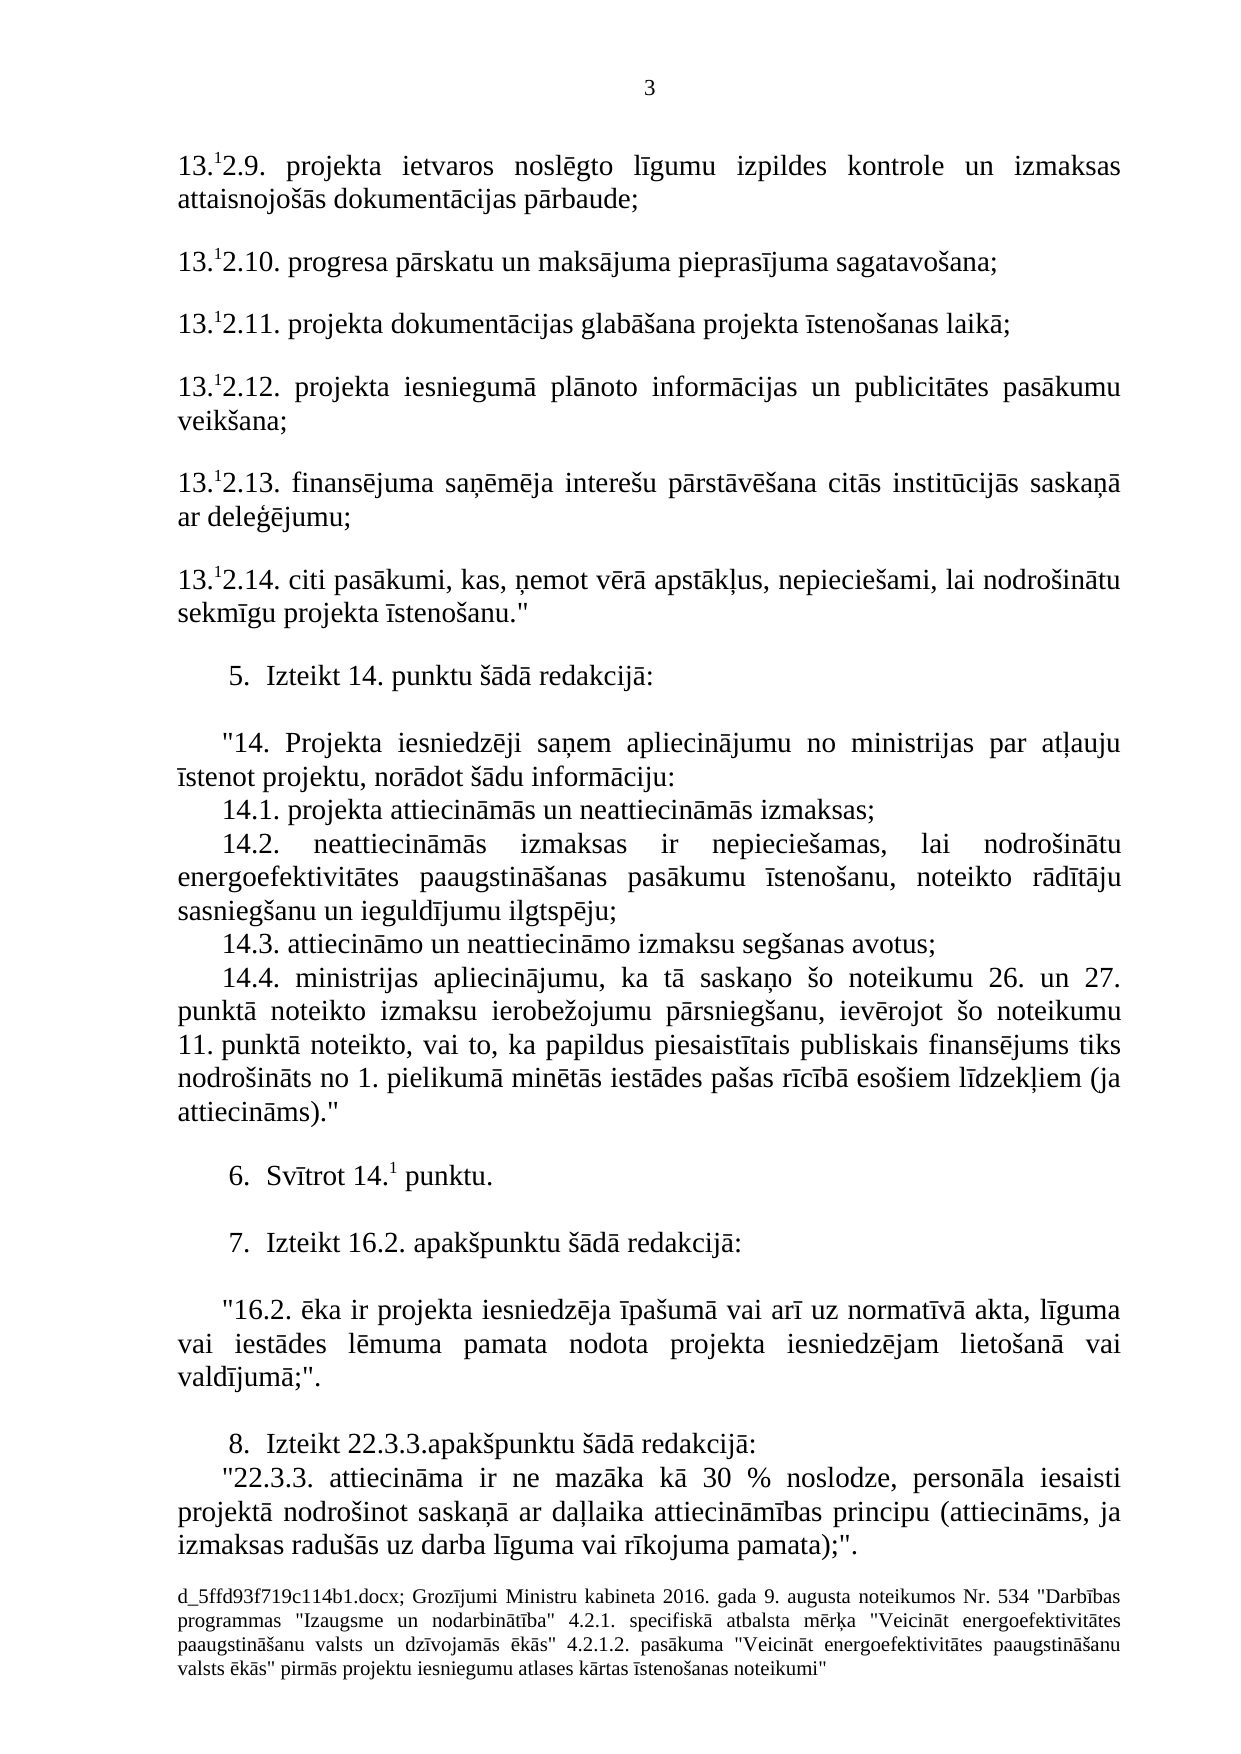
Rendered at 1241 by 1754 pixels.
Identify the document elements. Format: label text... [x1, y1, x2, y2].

text "14. Projekta iesniedzēji saņem apliecinājumu no ministrijas par atļauju īstenot projektu, norādot šādu informāciju: [177, 725, 1122, 792]
text 13.12.13. finansējuma saņēmēja interešu pārstāvēšana citās institūcijās saskaņā ar deleģējumu; [177, 466, 1122, 533]
text "22.3.3. attiecināma ir ne mazāka kā 30 % noslodze, personāla iesaisti projektā nodrošinot saskaņā ar daļlaika attiecināmības principu (attiecināms, ja izmaksas radušās uz darba līguma vai rīkojuma pamata);". [177, 1460, 1122, 1561]
list Izteikt 14. punktu šādā redakcijā: [228, 658, 1122, 692]
list Svītrot 14.1 punktu. [228, 1158, 1122, 1192]
text 14.1. projekta attiecināmās un neattiecināmās izmaksas; [177, 792, 1122, 826]
list Izteikt 16.2. apakšpunktu šādā redakcijā: [228, 1225, 1122, 1259]
text 13.12.9. projekta ietvaros noslēgto līgumu izpildes kontrole un izmaksas attaisnojošās dokumentācijas pārbaude; [177, 148, 1122, 215]
text 13.12.14. citi pasākumi, kas, ņemot vērā apstākļus, nepieciešami, lai nodrošinātu sekmīgu projekta īstenošanu." [177, 562, 1122, 629]
text 13.12.11. projekta dokumentācijas glabāšana projekta īstenošanas laikā; [177, 307, 1122, 340]
list Izteikt 22.3.3.apakšpunktu šādā redakcijā: [228, 1427, 1122, 1460]
text 13.12.10. progresa pārskatu un maksājuma pieprasījuma sagatavošana; [177, 244, 1122, 277]
text "16.2. ēka ir projekta iesniedzēja īpašumā vai arī uz normatīvā akta, līguma vai iestādes lēmuma pamata nodota projekta iesniedzējam lietošanā vai valdījumā;". [177, 1292, 1122, 1393]
text 14.2. neattiecināmās izmaksas ir nepieciešamas, lai nodrošinātu energoefektivitātes paaugstināšanas pasākumu īstenošanu, noteikto rādītāju sasniegšanu un ieguldījumu ilgtspēju; [177, 826, 1122, 926]
text 13.12.12. projekta iesniegumā plānoto informācijas un publicitātes pasākumu veikšana; [177, 369, 1122, 436]
text 14.3. attiecināmo un neattiecināmo izmaksu segšanas avotus; [177, 926, 1122, 960]
text 14.4. ministrijas apliecinājumu, ka tā saskaņo šo noteikumu 26. un 27. punktā noteikto izmaksu ierobežojumu pārsniegšanu, ievērojot šo noteikumu 11. punktā noteikto, vai to, ka papildus piesaistītais publiskais finansējums tiks nodrošināts no 1. pielikumā minētās iestādes pašas rīcībā esošiem līdzekļiem (ja attiecināms)." [177, 960, 1122, 1128]
